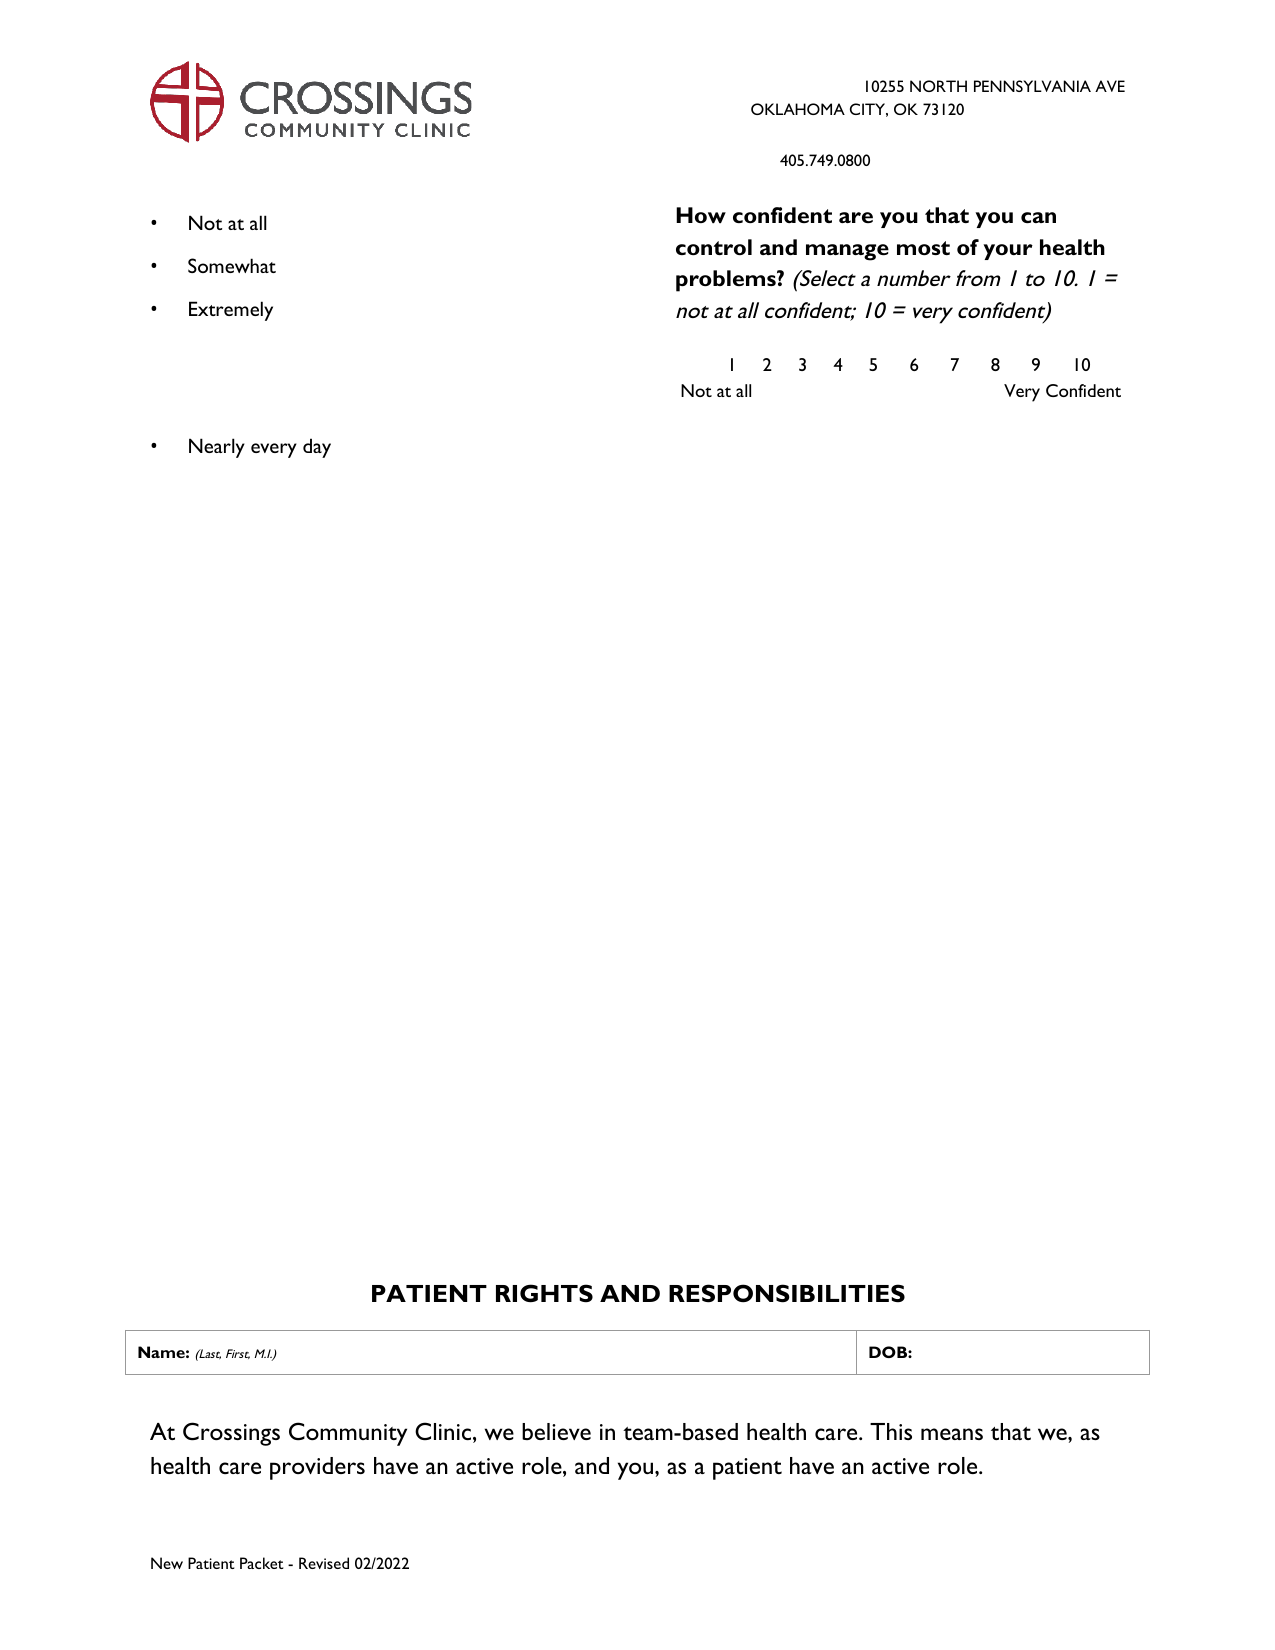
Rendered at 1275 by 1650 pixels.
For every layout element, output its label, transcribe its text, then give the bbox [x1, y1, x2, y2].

list Extremely [150, 285, 600, 328]
list Somewhat [150, 242, 600, 285]
text 1 2 3 4 5 6 7 8 9 10 [675, 352, 1125, 378]
list Not at all [150, 200, 600, 242]
text PATIENT RIGHTS AND RESPONSIBILITIES [150, 1276, 1125, 1310]
table_header Name: (Last, First, M.I.) [126, 1331, 856, 1373]
picture [150, 53, 472, 150]
list Nearly every day [150, 422, 1125, 465]
table_header DOB: [857, 1331, 1149, 1373]
text Not at all Very Confident [675, 378, 1125, 403]
text How confident are you that you can control and manage most of your health problems? (Select a number from 1 to 10. 1 = not at all confident; 10 = very confident) [675, 200, 1125, 326]
text At Crossings Community Clinic, we believe in team-based health care. This means that we, as health care providers have an active role, and you, as a patient have an active role. [150, 1414, 1125, 1483]
